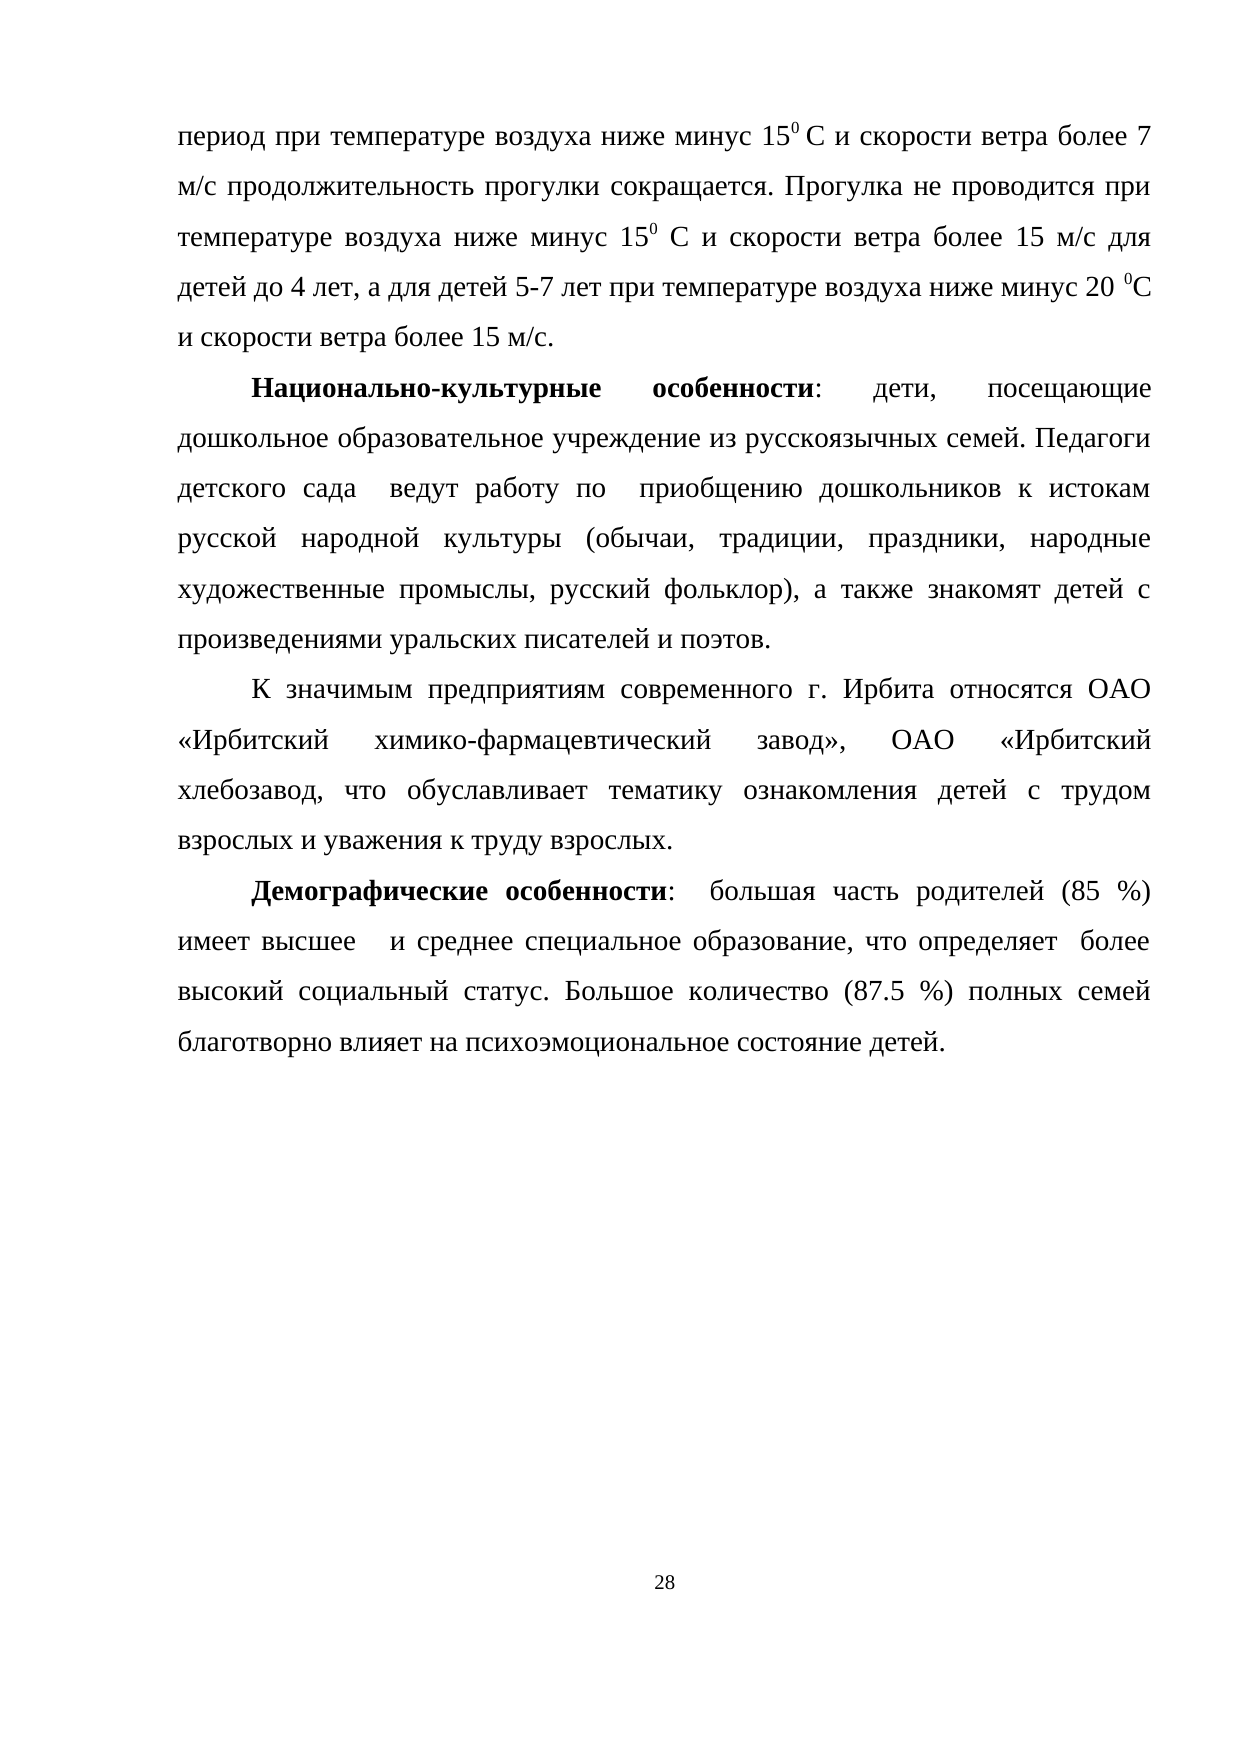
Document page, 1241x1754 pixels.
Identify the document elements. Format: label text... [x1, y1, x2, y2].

text Демографические особенности: большая часть родителей (85 %) имеет высшее и среднее специальное образование, что определяет более высокий социальный статус. Большое количество (87.5 %) полных семей благотворно влияет на психоэмоциональное состояние детей. [177, 873, 1152, 1057]
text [177, 118, 1152, 353]
text К значимым предприятиям современного г. Ирбита относятся ОАО «Ирбитский химико-фармацевтический завод», ОАО «Ирбитский хлебозавод, что обуславливает тематику ознакомления детей с трудом взрослых и уважения к труду взрослых. [177, 672, 1152, 856]
text Национально-культурные особенности: дети, посещающие дошкольное образовательное учреждение из русскоязычных семей. Педагоги детского сада ведут работу по приобщению дошкольников к истокам русской народной культуры (обычаи, традиции, праздники, народные художественные промыслы, русский фольклор), а также знакомят детей с произведениями уральских писателей и поэтов. [177, 370, 1152, 655]
